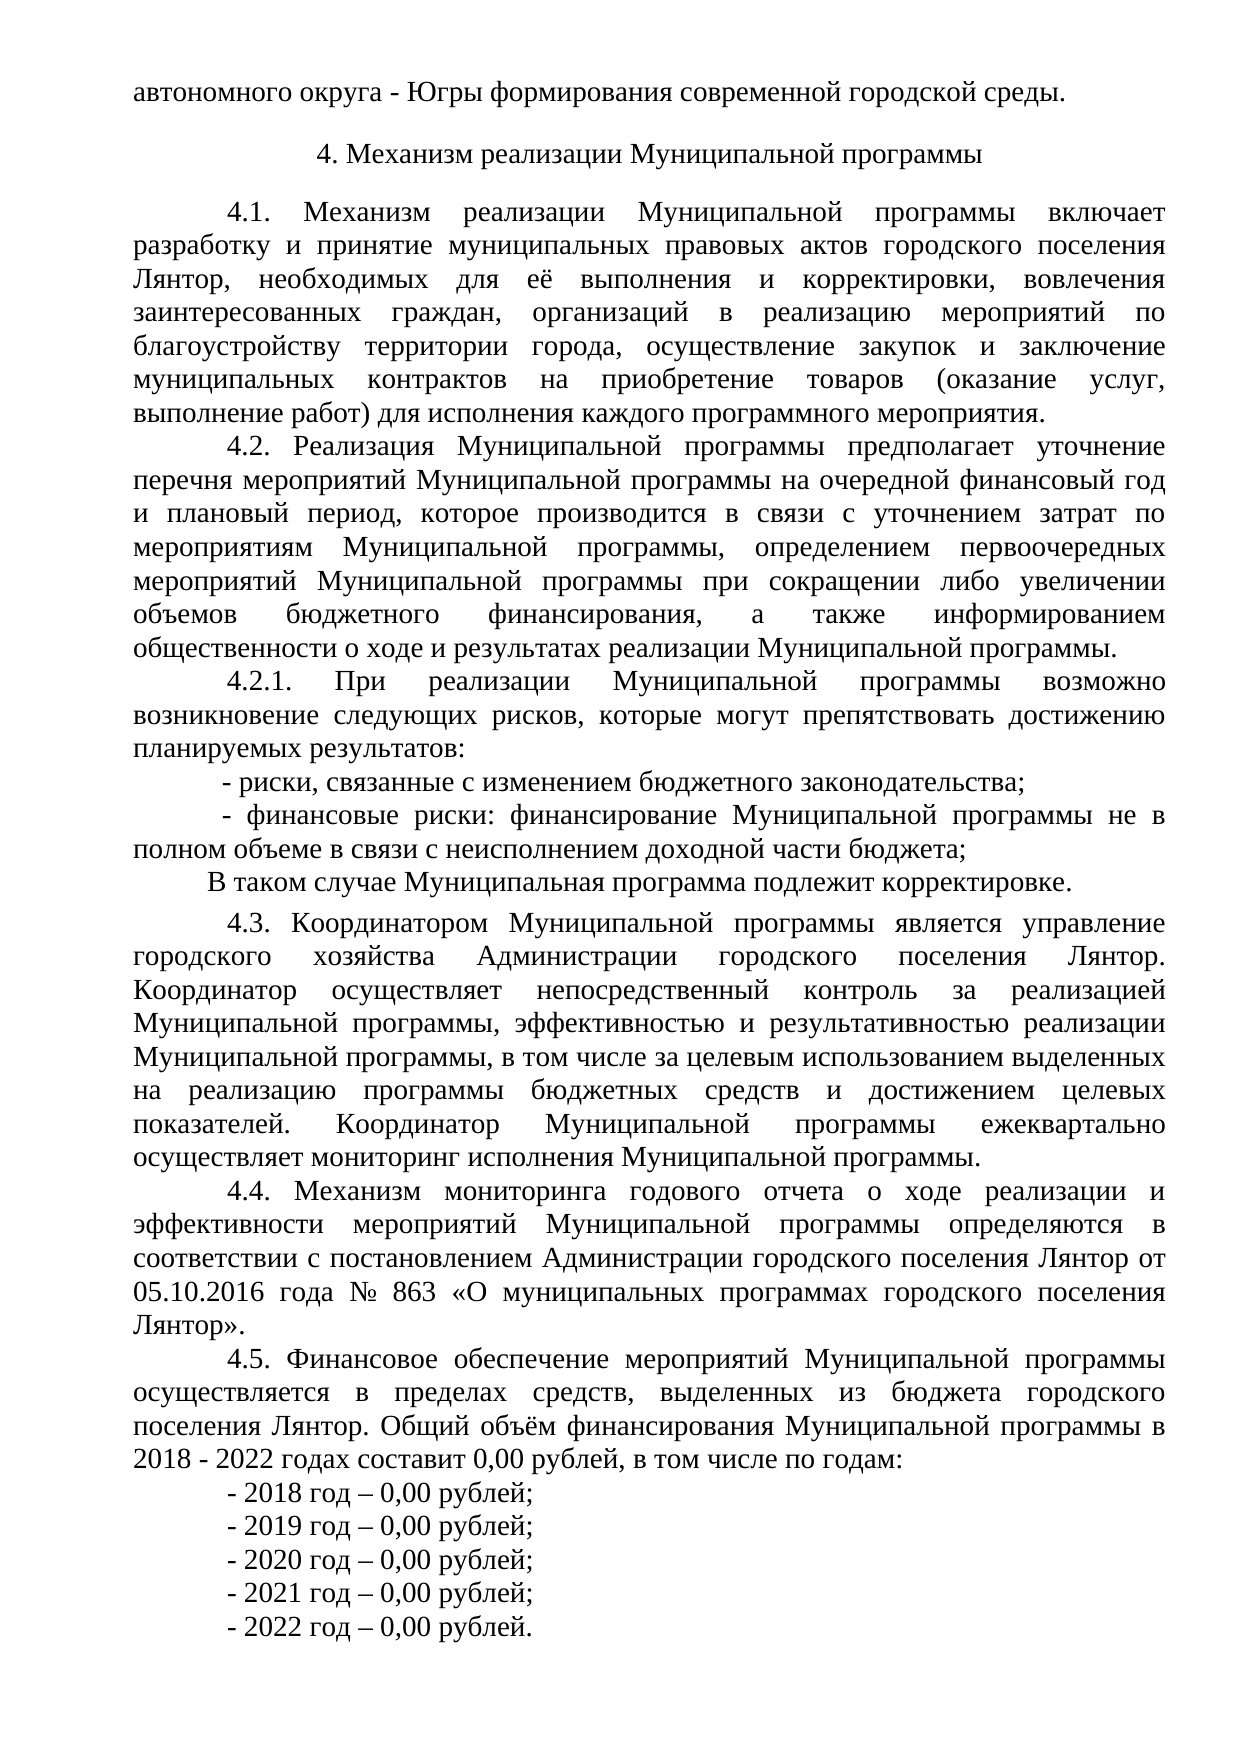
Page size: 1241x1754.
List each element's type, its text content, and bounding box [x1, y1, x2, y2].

text - 2019 год – 0,00 рублей; [133, 1508, 1167, 1542]
text - 2020 год – 0,00 рублей; [133, 1542, 1167, 1576]
text - 2018 год – 0,00 рублей; [133, 1475, 1167, 1508]
text 4. Механизм реализации Муниципальной программы [133, 136, 1167, 170]
text 4.3. Координатором Муниципальной программы является управление городского хозяйства Администрации городского поселения Лянтор. Координатор осуществляет непосредственный контроль за реализацией Муниципальной программы, эффективностью и результативностью реализации Муниципальной программы, в том числе за целевым использованием выделенных на реализацию программы бюджетных средств и достижением целевых показателей. Координатор Муниципальной программы ежеквартально осуществляет мониторинг исполнения Муниципальной программы. [133, 905, 1167, 1173]
text - риски, связанные с изменением бюджетного законодательства; [133, 764, 1167, 797]
text 4.4. Механизм мониторинга годового отчета о ходе реализации и эффективности мероприятий Муниципальной программы определяются в соответствии с постановлением Администрации городского поселения Лянтор от 05.10.2016 года № 863 «О муниципальных программах городского поселения Лянтор». [133, 1173, 1167, 1341]
text - финансовые риски: финансирование Муниципальной программы не в полном объеме в связи с неисполнением доходной части бюджета; [133, 797, 1167, 864]
text В таком случае Муниципальная программа подлежит корректировке. [133, 864, 1167, 898]
text 4.2. Реализация Муниципальной программы предполагает уточнение перечня мероприятий Муниципальной программы на очередной финансовый год и плановый период, которое производится в связи с уточнением затрат по мероприятиям Муниципальной программы, определением первоочередных мероприятий Муниципальной программы при сокращении либо увеличении объемов бюджетного финансирования, а также информированием общественности о ходе и результатах реализации Муниципальной программы. [133, 428, 1167, 663]
text 4.2.1. При реализации Муниципальной программы возможно возникновение следующих рисков, которые могут препятствовать достижению планируемых результатов: [133, 663, 1167, 764]
text 4.1. Механизм реализации Муниципальной программы включает разработку и принятие муниципальных правовых актов городского поселения Лянтор, необходимых для её выполнения и корректировки, вовлечения заинтересованных граждан, организаций в реализацию мероприятий по благоустройству территории города, осуществление закупок и заключение муниципальных контрактов на приобретение товаров (оказание услуг, выполнение работ) для исполнения каждого программного мероприятия. [133, 194, 1167, 428]
text - 2021 год – 0,00 рублей; [133, 1576, 1167, 1609]
text 4.5. Финансовое обеспечение мероприятий Муниципальной программы осуществляется в пределах средств, выделенных из бюджета городского поселения Лянтор. Общий объём финансирования Муниципальной программы в 2018 - 2022 годах составит 0,00 рублей, в том числе по годам: [133, 1341, 1167, 1475]
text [133, 74, 1167, 107]
text - 2022 год – 0,00 рублей. [133, 1609, 1167, 1643]
